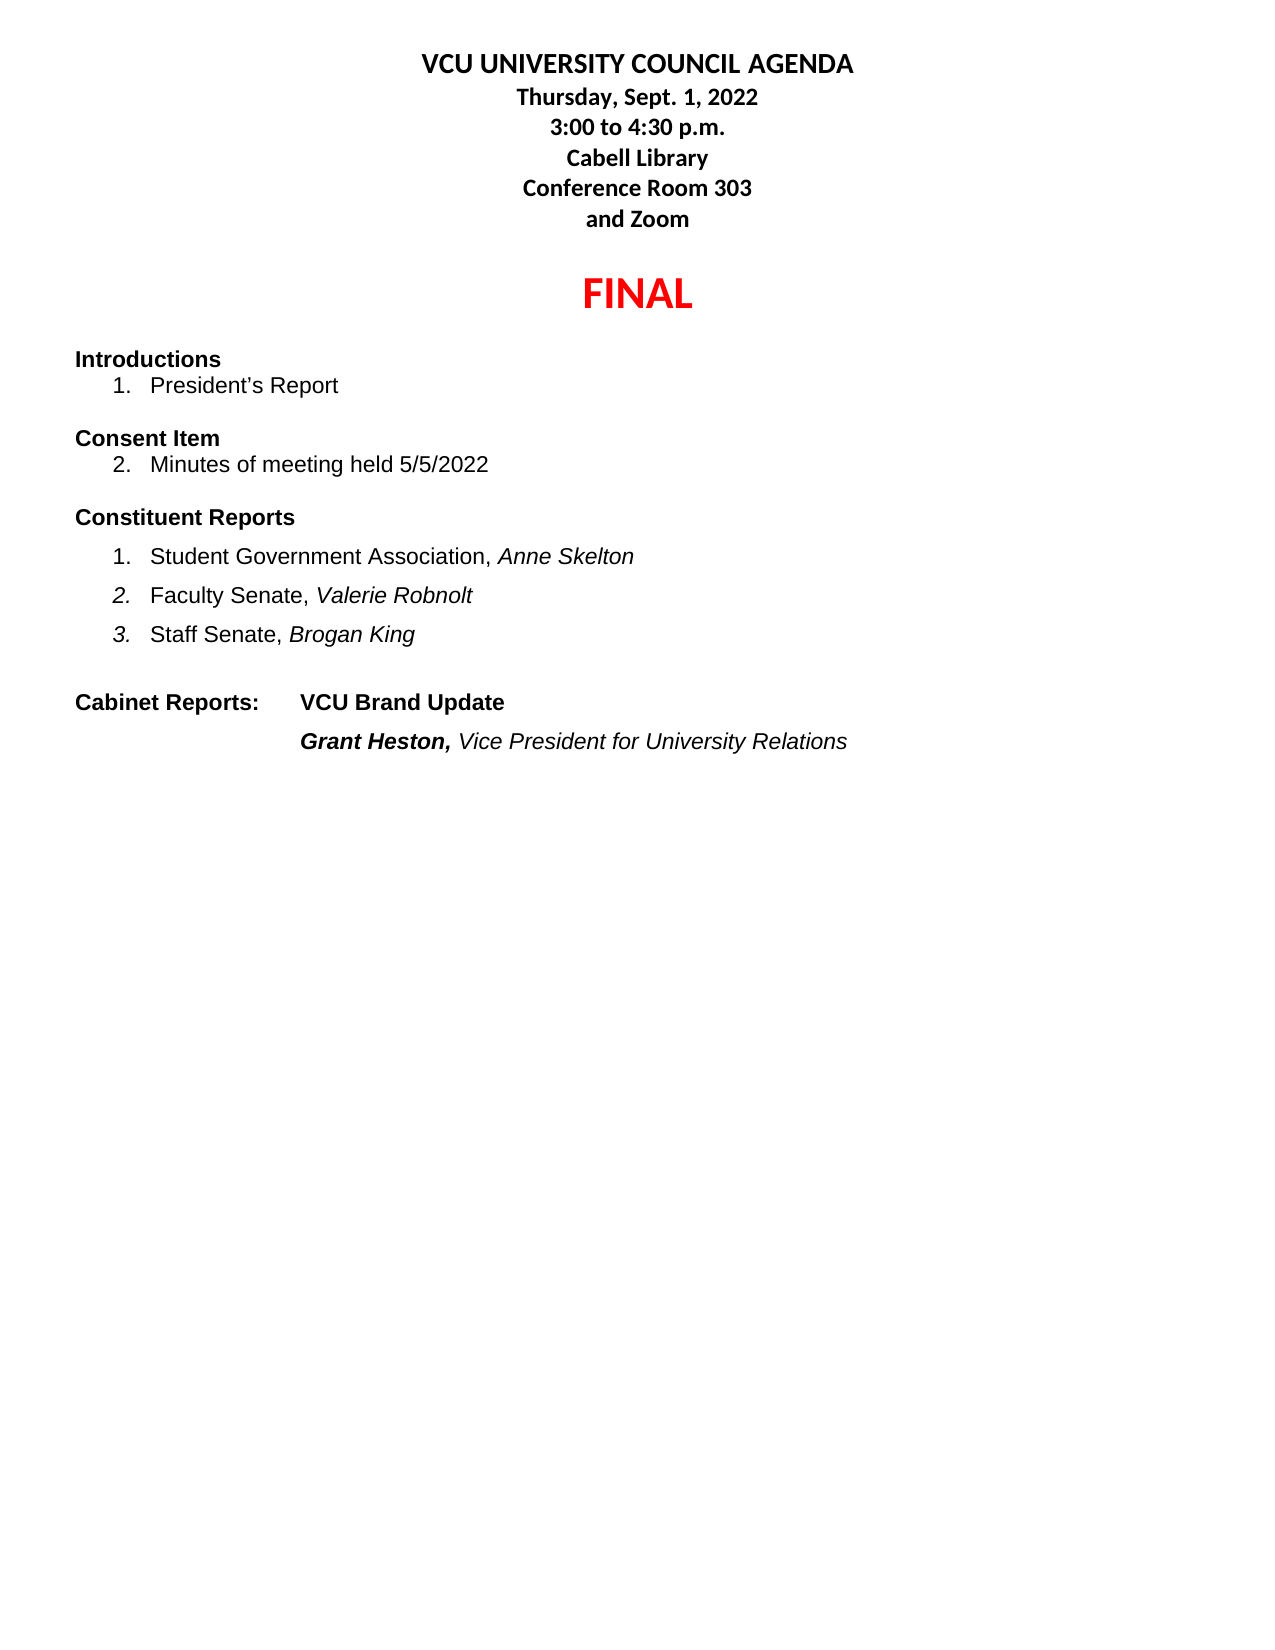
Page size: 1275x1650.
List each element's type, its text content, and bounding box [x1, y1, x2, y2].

list Staff Senate, Brogan King [112, 621, 1200, 647]
text Consent Item [75, 425, 1200, 451]
list President’s Report [112, 372, 1200, 399]
list Faculty Senate, Valerie Robnolt [112, 582, 1200, 608]
text Introductions [75, 346, 1200, 372]
text Constituent Reports [75, 504, 1200, 531]
text Cabinet Reports: VCU Brand Update [75, 689, 1200, 715]
text Grant Heston, Vice President for University Relations [75, 728, 1200, 754]
list Minutes of meeting held 5/5/2022 [112, 451, 1200, 478]
list Student Government Association, Anne Skelton [112, 543, 1200, 569]
